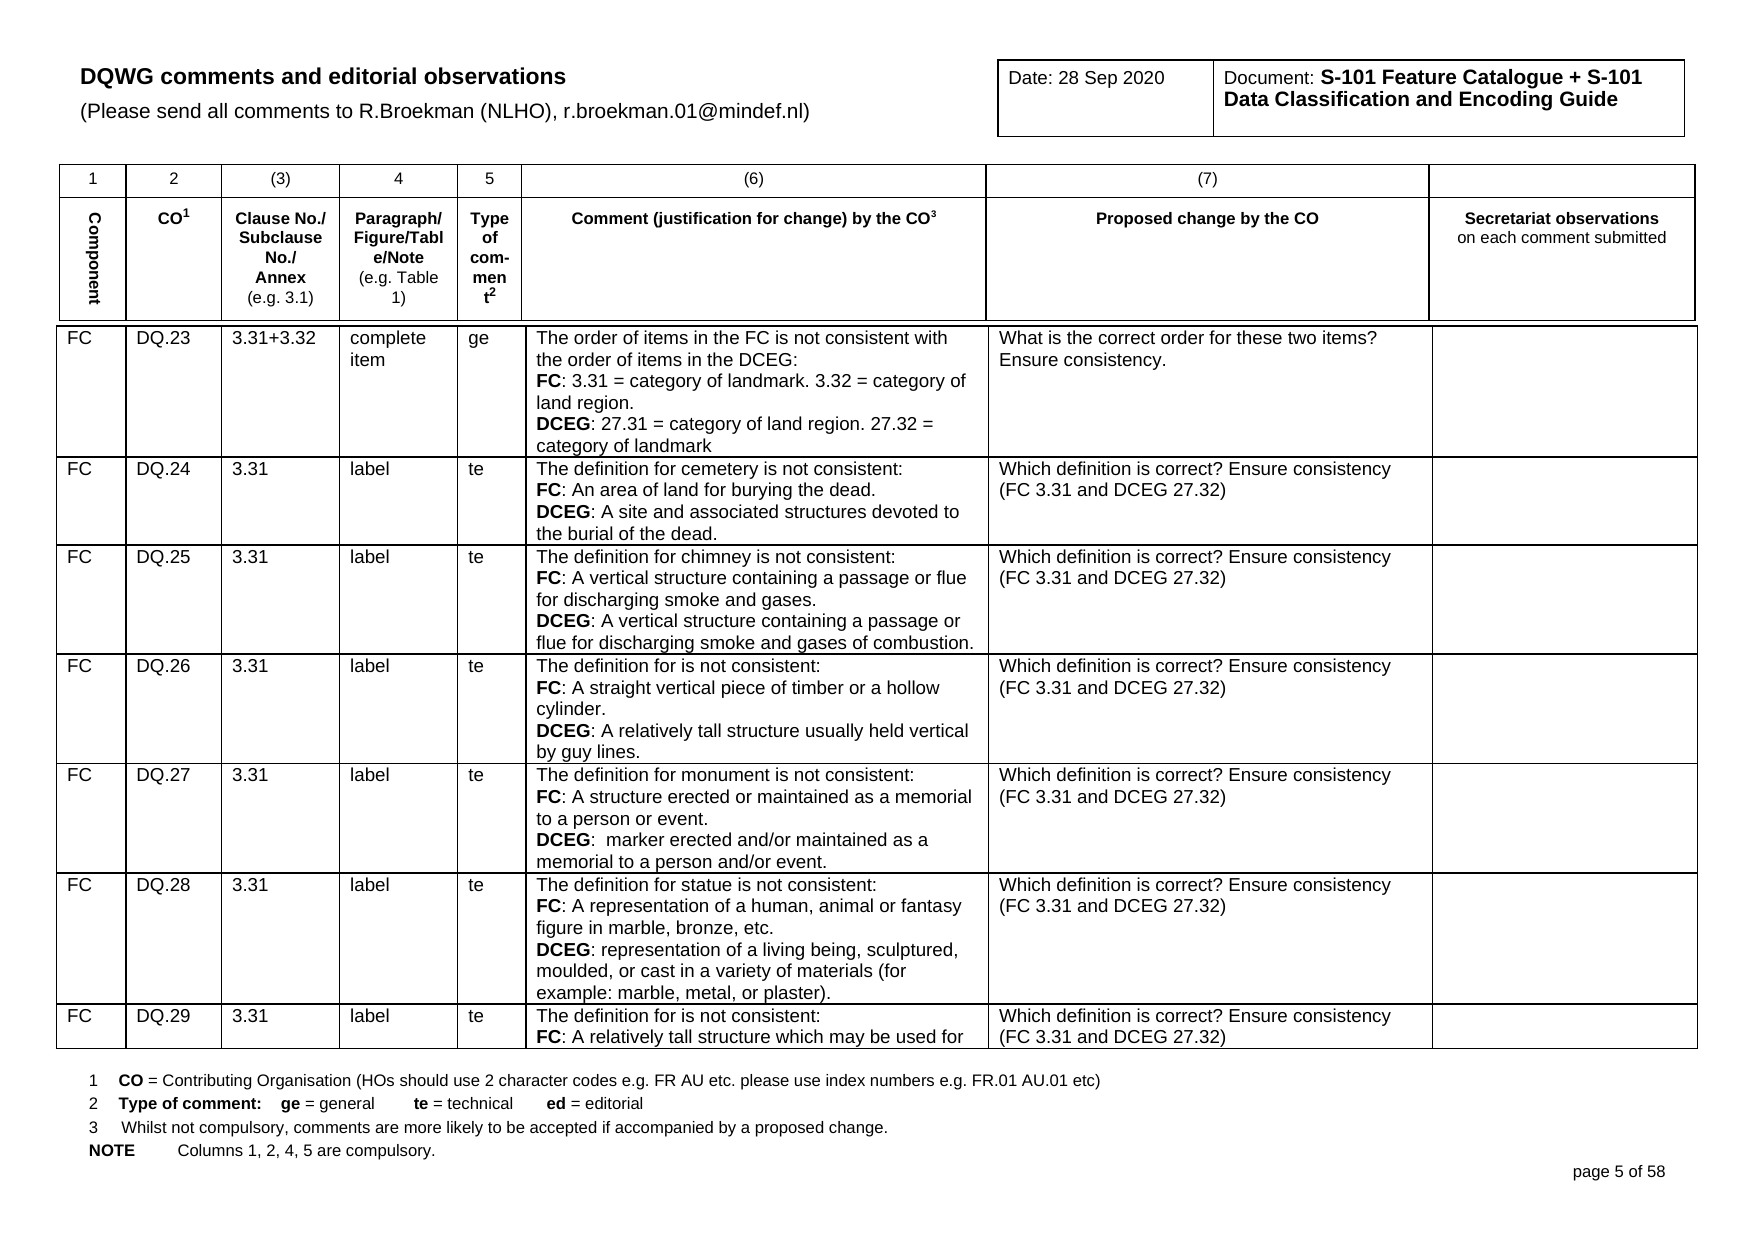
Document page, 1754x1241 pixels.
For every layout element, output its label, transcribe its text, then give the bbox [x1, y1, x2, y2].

table_cell label [340, 546, 457, 653]
table_cell label [340, 1005, 457, 1048]
table_cell 3.31+3.32 [222, 327, 339, 456]
table_cell Which definition is correct? Ensure consistency (FC 3.31 and DCEG 27.32) [989, 458, 1432, 544]
table_cell ge [458, 327, 525, 456]
table_cell 3.31 [222, 655, 339, 763]
table_cell te [458, 764, 525, 872]
table_cell Which definition is correct? Ensure consistency (FC 3.31 and DCEG 27.32) [989, 655, 1432, 763]
table_cell te [458, 458, 525, 544]
table_cell DQ.25 [127, 546, 221, 653]
table_cell 3.31 [222, 546, 339, 653]
table_cell 3.31 [222, 874, 339, 1003]
table_cell The order of items in the FC is not consistent with the order of items in the DCEG: FC: 3.31 = category of landmark. 3.32 = category of land region. DCEG: 27.31 = category of land region. 27.32 = category of landmark [527, 327, 988, 456]
table_cell DQ.28 [127, 874, 221, 1003]
table_cell FC [57, 764, 125, 872]
table_cell The definition for is not consistent: FC: A straight vertical piece of timber or a hollow cylinder. DCEG: A relatively tall structure usually held vertical by guy lines. [527, 655, 988, 763]
table_cell DQ.29 [127, 1005, 221, 1048]
table_cell FC [57, 327, 125, 456]
table_cell te [458, 655, 525, 763]
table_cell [527, 1005, 988, 1048]
table_cell What is the correct order for these two items? Ensure consistency. [989, 327, 1432, 456]
table_cell [1433, 458, 1697, 544]
table_cell te [458, 874, 525, 1003]
table_cell DQ.26 [127, 655, 221, 763]
table_cell The definition for cemetery is not consistent: FC: An area of land for burying the dead. DCEG: A site and associated structures devoted to the burial of the dead. [527, 458, 988, 544]
table_cell DQ.24 [127, 458, 221, 544]
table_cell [989, 1005, 1432, 1048]
table_cell [1433, 327, 1697, 456]
table_cell FC [57, 655, 125, 763]
table_cell te [458, 546, 525, 653]
table_cell The definition for chimney is not consistent: FC: A vertical structure containing a passage or flue for discharging smoke and gases. DCEG: A vertical structure containing a passage or flue for discharging smoke and gases of combustion. [527, 546, 988, 653]
table_cell [1433, 764, 1697, 872]
table_cell complete item [340, 327, 457, 456]
table_cell FC [57, 458, 125, 544]
table_cell 3.31 [222, 458, 339, 544]
table_cell The definition for monument is not consistent: FC: A structure erected or maintained as a memorial to a person or event. DCEG: marker erected and/or maintained as a memorial to a person and/or event. [527, 764, 988, 872]
table_cell FC [57, 546, 125, 653]
table_cell Which definition is correct? Ensure consistency (FC 3.31 and DCEG 27.32) [989, 546, 1432, 653]
table_cell label [340, 458, 457, 544]
table_cell FC [57, 1005, 125, 1048]
table_cell [1433, 655, 1697, 763]
table_cell [1433, 546, 1697, 653]
table_cell label [340, 874, 457, 1003]
table_cell label [340, 655, 457, 763]
table_cell The definition for statue is not consistent: FC: A representation of a human, animal or fantasy figure in marble, bronze, etc. DCEG: representation of a living being, sculptured, moulded, or cast in a variety of materials (for example: marble, metal, or plaster). [527, 874, 988, 1003]
table_cell Which definition is correct? Ensure consistency (FC 3.31 and DCEG 27.32) [989, 764, 1432, 872]
table_cell FC [57, 874, 125, 1003]
table_cell label [340, 764, 457, 872]
table_cell [1433, 1005, 1697, 1048]
table_cell Which definition is correct? Ensure consistency (FC 3.31 and DCEG 27.32) [989, 874, 1432, 1003]
table_cell [1433, 874, 1697, 1003]
table_cell 3.31 [222, 764, 339, 872]
table_cell DQ.23 [127, 327, 221, 456]
table_cell te [458, 1005, 525, 1048]
table_cell 3.31 [222, 1005, 339, 1048]
table_cell DQ.27 [127, 764, 221, 872]
